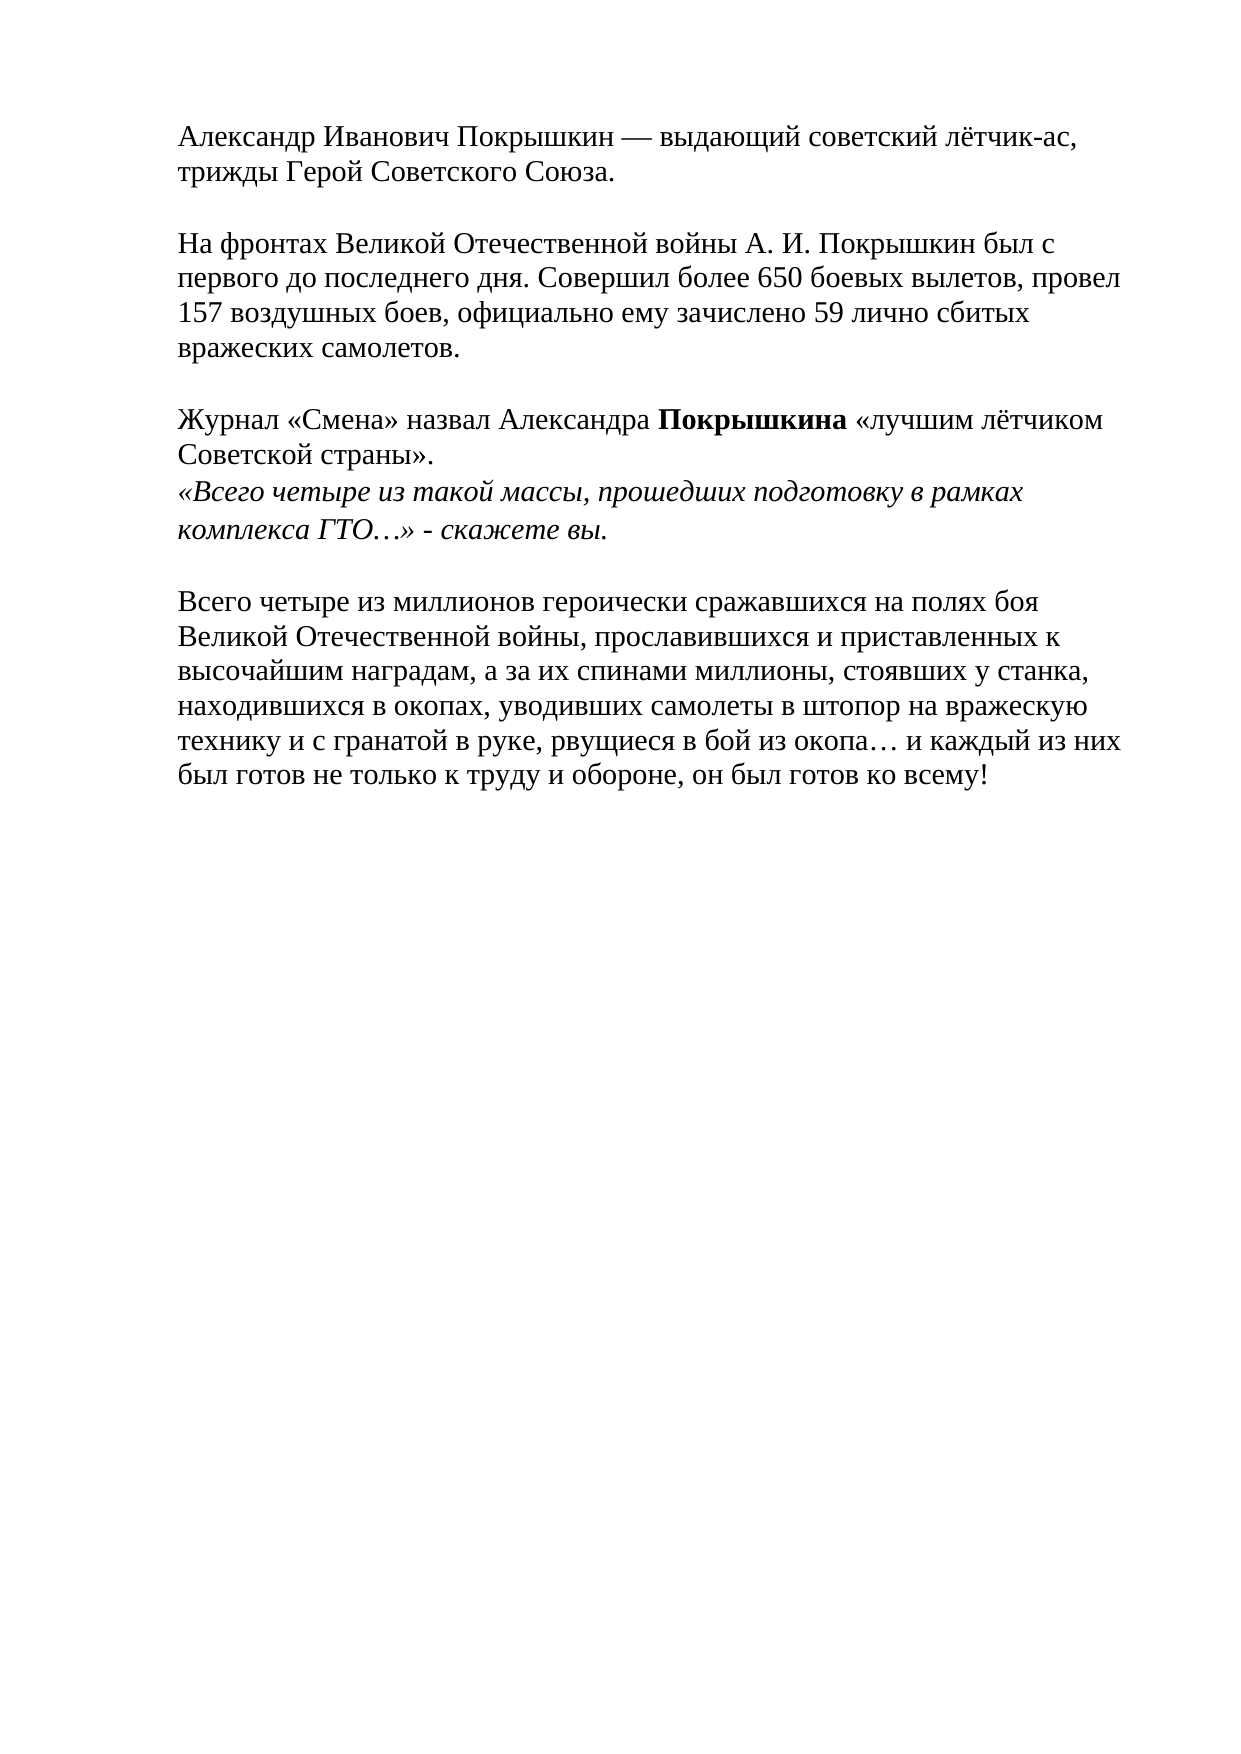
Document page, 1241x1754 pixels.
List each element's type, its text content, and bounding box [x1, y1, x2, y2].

text Александр Иванович Покрышкин — выдающий советский лётчик-ас, трижды Герой Советского Союза. [177, 118, 1152, 187]
text Всего четыре из миллионов героически сражавшихся на полях боя Великой Отечественной войны, прославившихся и приставленных к высочайшим наградам, а за их спинами миллионы, стоявших у станка, находившихся в окопах, уводивших самолеты в штопор на вражескую технику и с гранатой в руке, рвущиеся в бой из окопа… и каждый из них был готов не только к труду и обороне, он был готов ко всему! [177, 583, 1152, 791]
text На фронтах Великой Отечественной войны А. И. Покрышкин был с первого до последнего дня. Совершил более 650 боевых вылетов, провел 157 воздушных боев, официально ему зачислено 59 лично сбитых вражеских самолетов. [177, 225, 1152, 364]
text «Всего четыре из такой массы, прошедших подготовку в рамках комплекса ГТО…» - скажете вы. [177, 471, 1152, 546]
text Журнал «Смена» назвал Александра Покрышкина «лучшим лётчиком Советской страны». [177, 401, 1152, 471]
